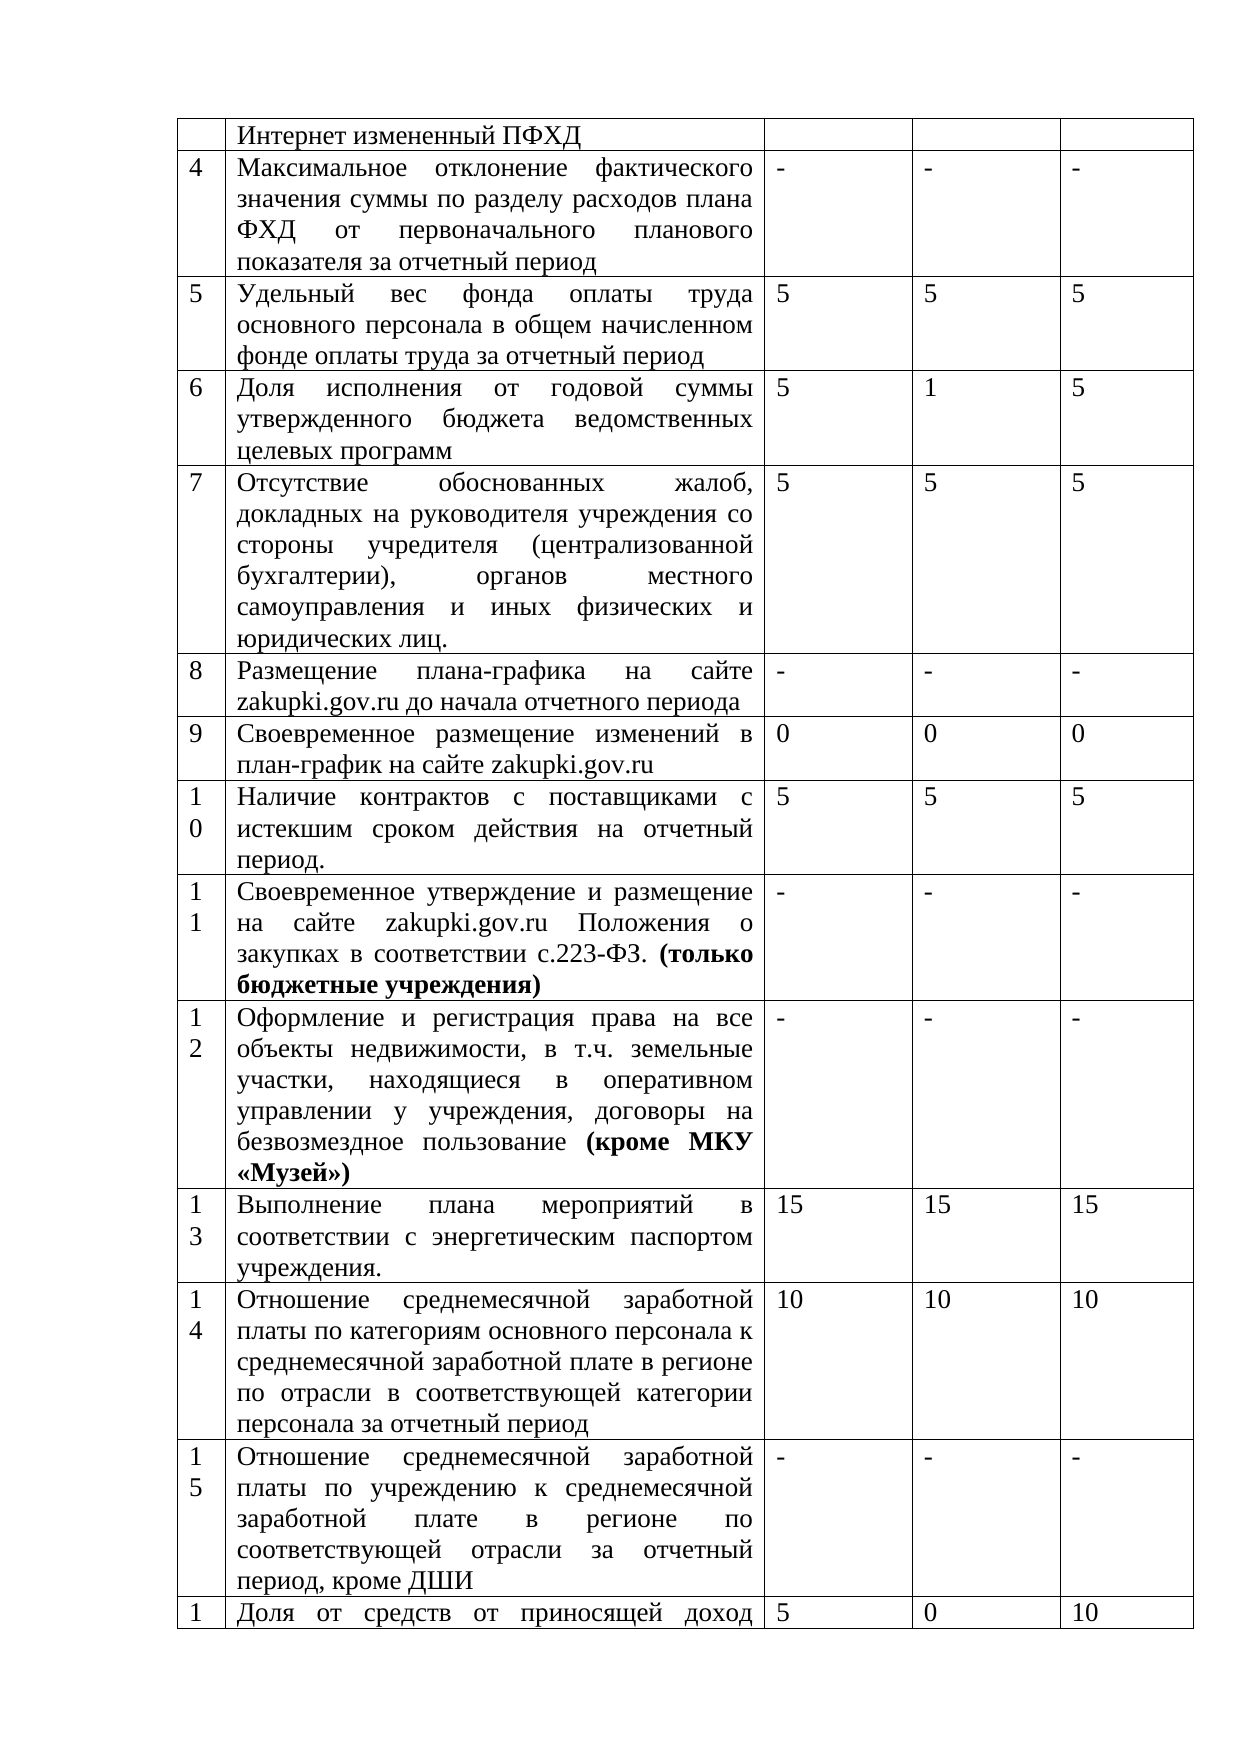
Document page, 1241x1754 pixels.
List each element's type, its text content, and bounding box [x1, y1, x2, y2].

table_cell - [765, 875, 912, 999]
table_cell 5 [1061, 277, 1193, 370]
table_cell - [913, 1001, 1060, 1187]
table_cell 4 [178, 151, 225, 276]
table_cell Оформление и регистрация права на все объекты недвижимости, в т.ч. земельные участки, находящиеся в оперативном управлении у учреждения, договоры на безвозмездное пользование (кроме МКУ «Музей») [226, 1001, 764, 1187]
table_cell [226, 119, 764, 150]
table_cell 15 [765, 1189, 912, 1282]
table_cell 5 [765, 1597, 912, 1628]
table_cell 1 [913, 371, 1060, 465]
table_cell - [1061, 1001, 1193, 1187]
table_cell 7 [178, 466, 225, 653]
table_cell - [913, 654, 1060, 716]
table_cell 5 [913, 466, 1060, 653]
table_cell 11 [178, 875, 225, 999]
table_cell 0 [1061, 119, 1193, 150]
table_cell Отсутствие обоснованных жалоб, докладных на руководителя учреждения со стороны учредителя (централизованной бухгалтерии), органов местного самоуправления и иных физических и юридических лиц. [226, 466, 764, 653]
table_cell 16 [178, 1597, 225, 1628]
table_cell Удельный вес фонда оплаты труда основного персонала в общем начисленном фонде оплаты труда за отчетный период [226, 277, 764, 370]
table_cell Доля исполнения от годовой суммы утвержденного бюджета ведомственных целевых программ [226, 371, 764, 465]
table_cell 5 [913, 277, 1060, 370]
table_cell 15 [913, 1189, 1060, 1282]
table_cell 3 [178, 119, 225, 150]
table_cell 5 [1061, 371, 1193, 465]
table_cell Своевременное утверждение и размещение на сайте zakupki.gov.ru Положения о закупках в соответствии с.223-ФЗ. (только бюджетные учреждения) [226, 875, 764, 999]
table_cell 0 [913, 717, 1060, 779]
table_cell Максимальное отклонение фактического значения суммы по разделу расходов плана ФХД от первоначального планового показателя за отчетный период [226, 151, 764, 276]
table_cell - [765, 151, 912, 276]
table_cell 0 [913, 1597, 1060, 1628]
table_cell 14 [178, 1283, 225, 1439]
table_cell Выполнение плана мероприятий в соответствии с энергетическим паспортом учреждения. [226, 1189, 764, 1282]
table_cell 12 [178, 1001, 225, 1187]
table_cell 10 [178, 781, 225, 874]
table_cell 0 [1061, 717, 1193, 779]
table_cell 5 [1061, 781, 1193, 874]
table_cell 15 [1061, 1189, 1193, 1282]
table_cell 10 [1061, 1597, 1193, 1628]
table_cell Своевременное размещение изменений в план-график на сайте zakupki.gov.ru [226, 717, 764, 779]
table_cell - [1061, 875, 1193, 999]
table_cell 9 [178, 717, 225, 779]
table_cell - [913, 875, 1060, 999]
table_cell - [913, 151, 1060, 276]
table_cell 0 [913, 119, 1060, 150]
table_cell Отношение среднемесячной заработной платы по категориям основного персонала к среднемесячной заработной плате в регионе по отрасли в соответствующей категории персонала за отчетный период [226, 1283, 764, 1439]
table_cell 5 [1061, 466, 1193, 653]
table_cell 15 [178, 1440, 225, 1596]
table_cell 5 [765, 781, 912, 874]
table_cell - [1061, 1440, 1193, 1596]
table_cell 5 [913, 781, 1060, 874]
table_cell 10 [765, 1283, 912, 1439]
table_cell 0 [765, 119, 912, 150]
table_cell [226, 1597, 764, 1628]
table_cell 8 [178, 654, 225, 716]
table_cell 5 [765, 466, 912, 653]
table_cell - [765, 654, 912, 716]
table_cell - [765, 1001, 912, 1187]
table_cell 10 [1061, 1283, 1193, 1439]
table_cell - [1061, 654, 1193, 716]
table_cell 13 [178, 1189, 225, 1282]
table_cell - [913, 1440, 1060, 1596]
table_cell - [765, 1440, 912, 1596]
table_cell 10 [913, 1283, 1060, 1439]
table_cell Отношение среднемесячной заработной платы по учреждению к среднемесячной заработной плате в регионе по соответствующей отрасли за отчетный период, кроме ДШИ [226, 1440, 764, 1596]
table_cell Наличие контрактов с поставщиками с истекшим сроком действия на отчетный период. [226, 781, 764, 874]
table_cell 5 [178, 277, 225, 370]
table_cell 5 [765, 277, 912, 370]
table_cell 6 [178, 371, 225, 465]
table_cell 5 [765, 371, 912, 465]
table_cell Размещение плана-графика на сайте zakupki.gov.ru до начала отчетного периода [226, 654, 764, 716]
table_cell - [1061, 151, 1193, 276]
table_cell 0 [765, 717, 912, 779]
